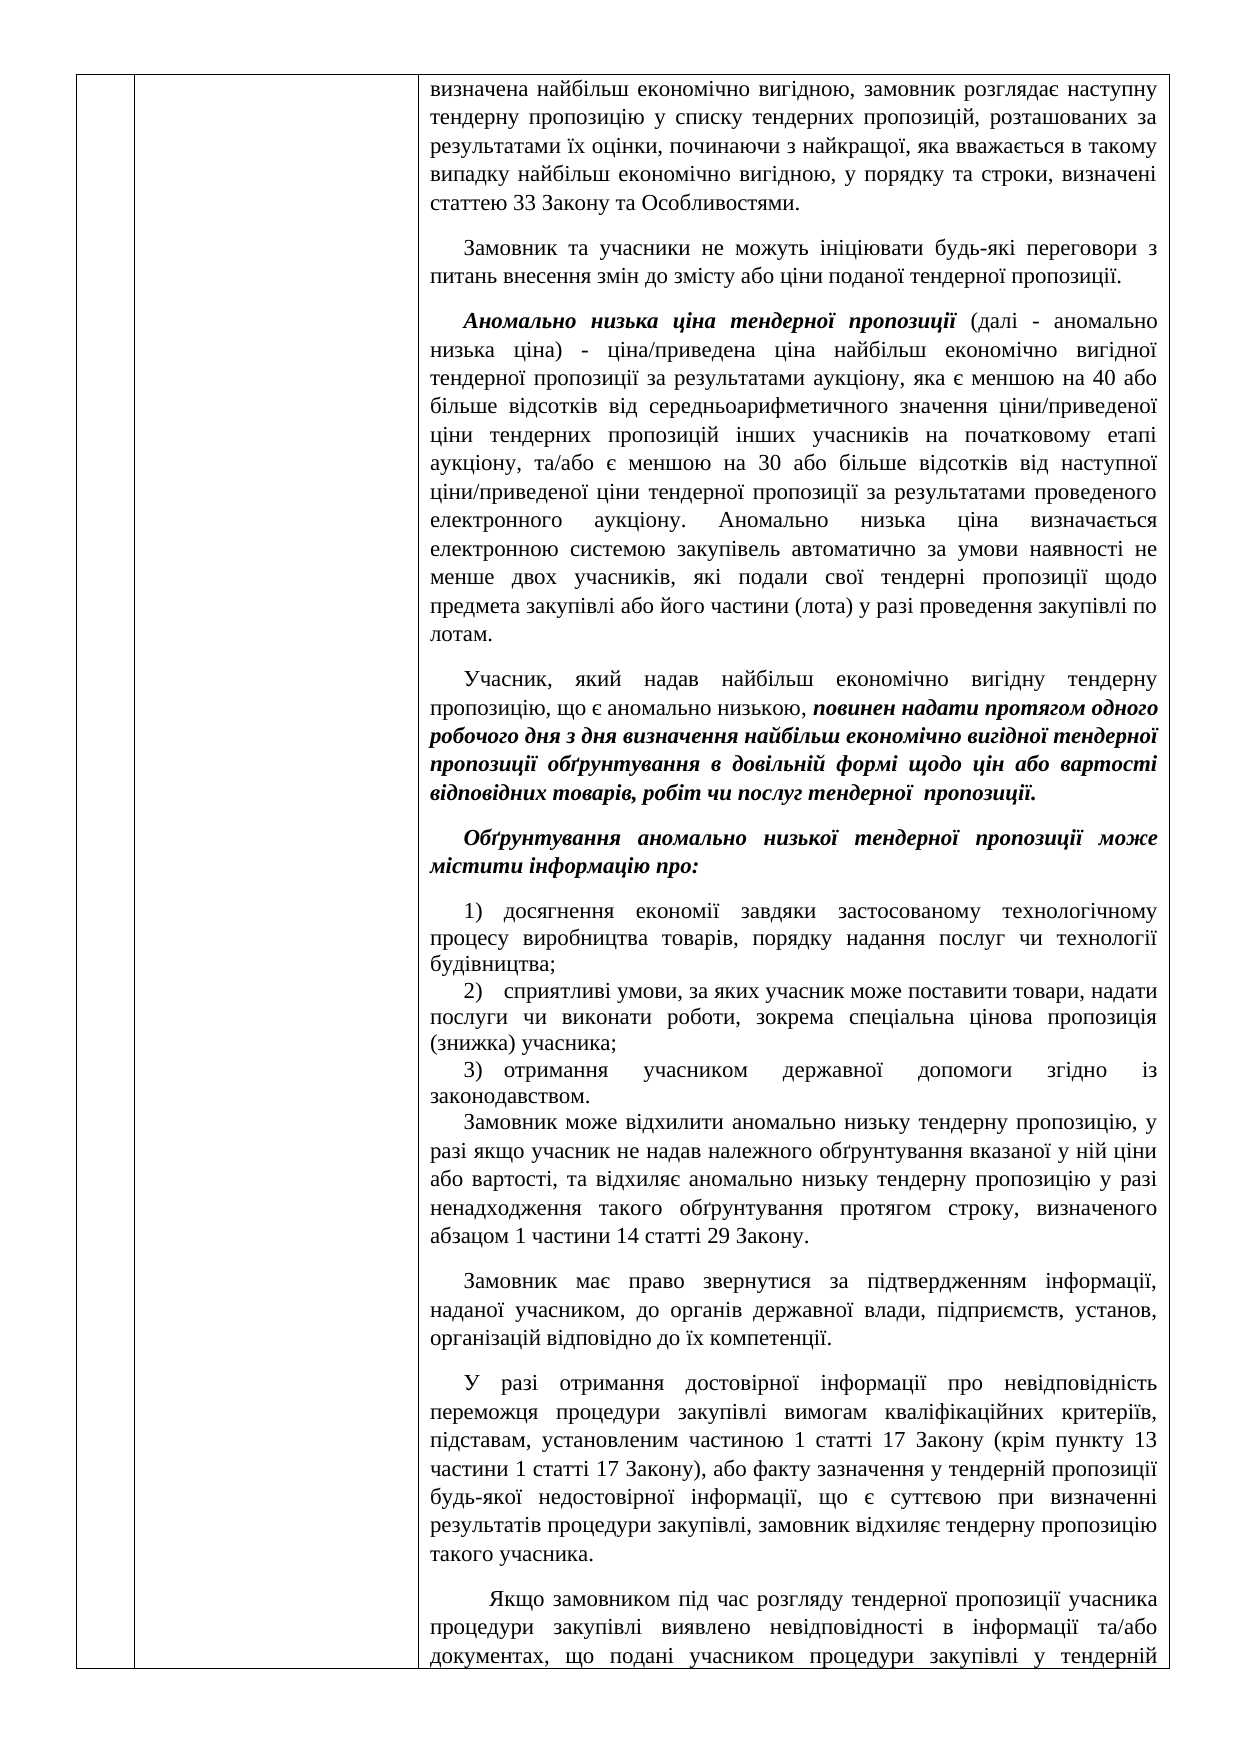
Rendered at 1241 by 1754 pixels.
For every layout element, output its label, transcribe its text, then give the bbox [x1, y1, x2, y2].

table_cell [419, 75, 1169, 1668]
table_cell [135, 75, 418, 1668]
table_cell 1 [77, 75, 134, 1668]
